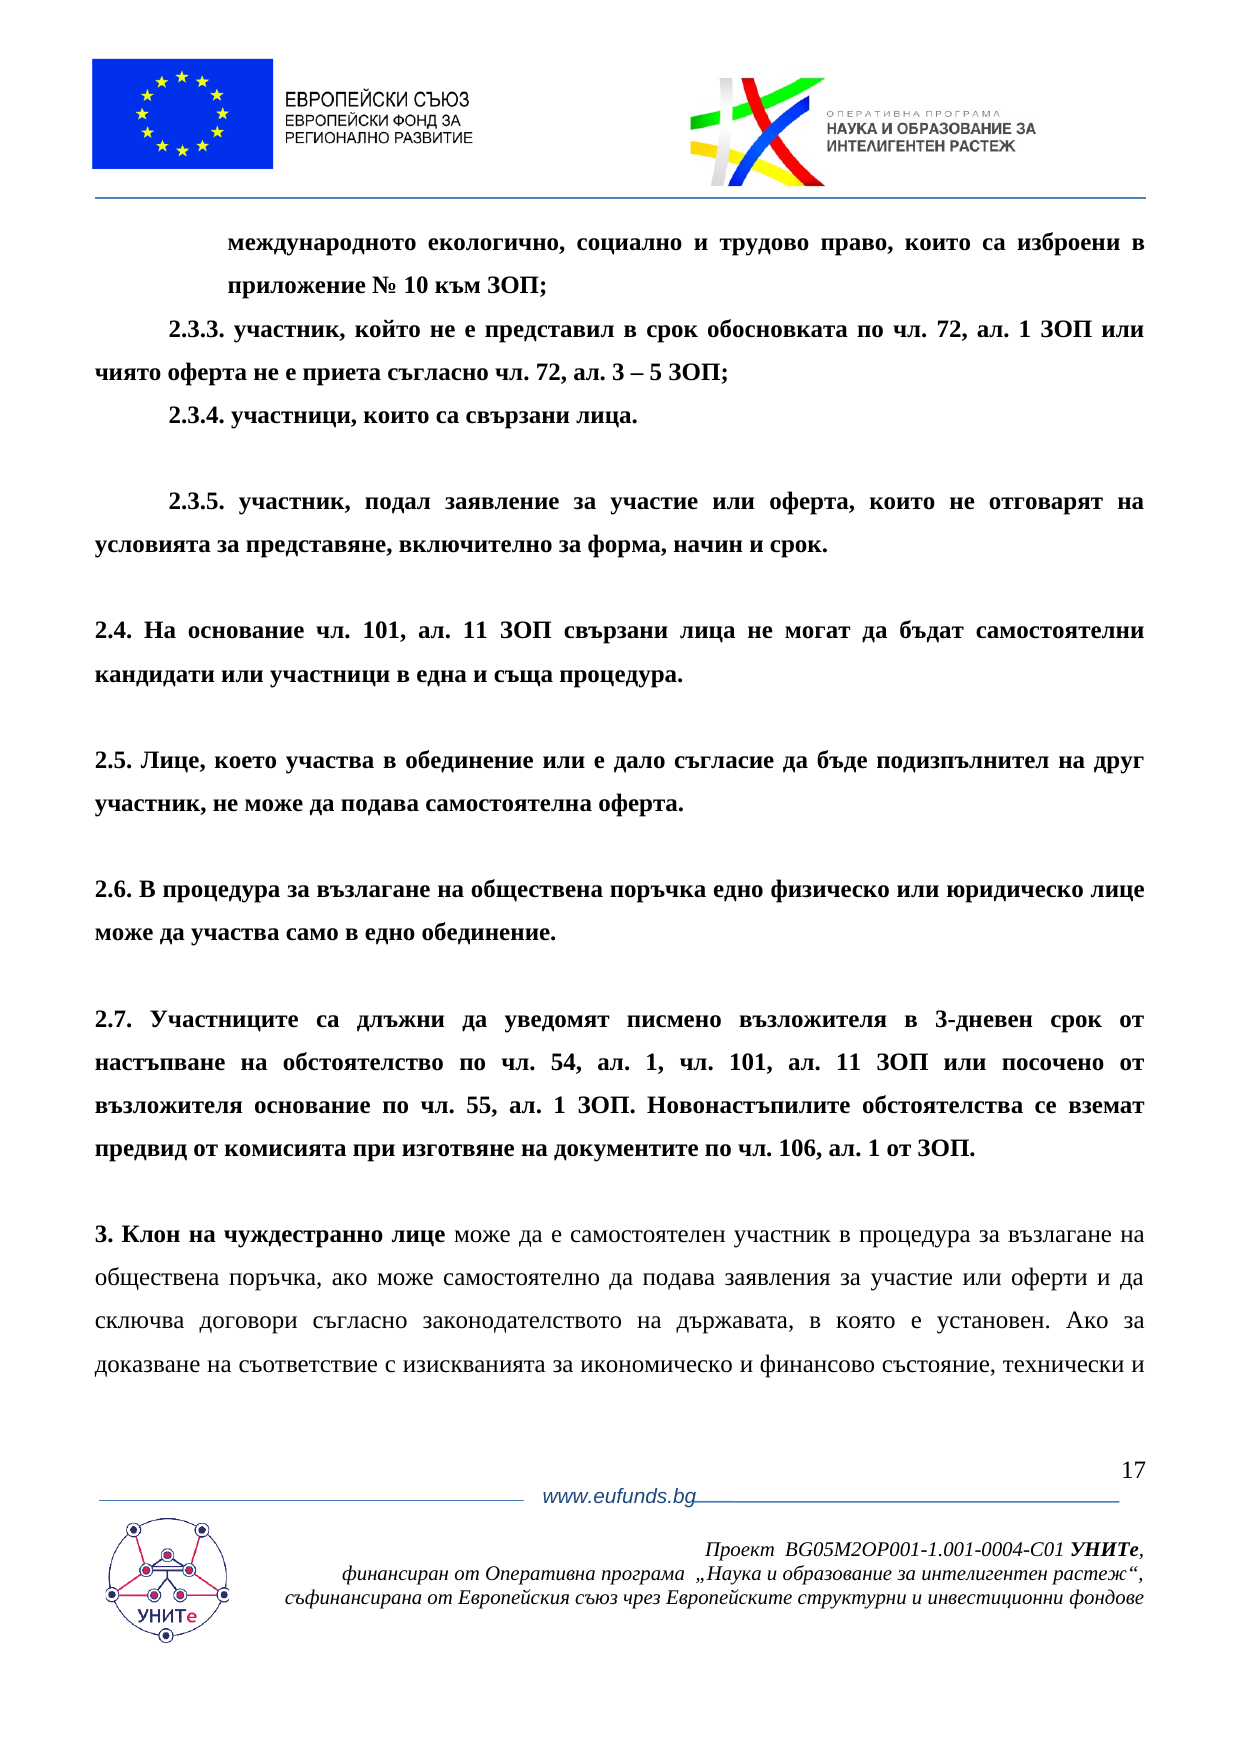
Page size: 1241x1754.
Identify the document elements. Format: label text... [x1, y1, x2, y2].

picture [676, 59, 1040, 196]
text 2.4. На основание чл. 101, ал. 11 ЗОП свързани лица не могат да бъдат самостоятелни кандидати или участници в една и съща процедура. [94, 616, 1146, 687]
picture [74, 46, 506, 184]
text 2.6. В процедура за възлагане на обществена поръчка едно физическо или юридическо лице може да участва само в едно обединение. [94, 874, 1146, 946]
picture [104, 1518, 229, 1641]
text 2.5. Лице, което участва в обединение или е дало съгласие да бъде подизпълнител на друг участник, не може да подава самостоятелна оферта. [94, 745, 1146, 817]
text 2.7. Участниците са длъжни да уведомят писмено възложителя в 3-дневен срок от настъпване на обстоятелство по чл. 54, ал. 1, чл. 101, ал. 11 ЗОП или посочено от възложителя основание по чл. 55, ал. 1 ЗОП. Новонастъпилите обстоятелства се вземат предвид от комисията при изготвяне на документите по чл. 106, ал. 1 от ЗОП. [94, 1004, 1146, 1162]
text 2.3.5. участник, подал заявление за участие или оферта, които не отговарят на условията за представяне, включително за форма, начин и срок. [94, 486, 1146, 558]
text 2.3.3. участник, който не е представил в срок обосновката по чл. 72, ал. 1 ЗОП или чиято оферта не е приета съгласно чл. 72, ал. 3 – 5 ЗОП; [94, 314, 1146, 386]
text 2.3.4. участници, които са свързани лица. [94, 400, 1146, 429]
